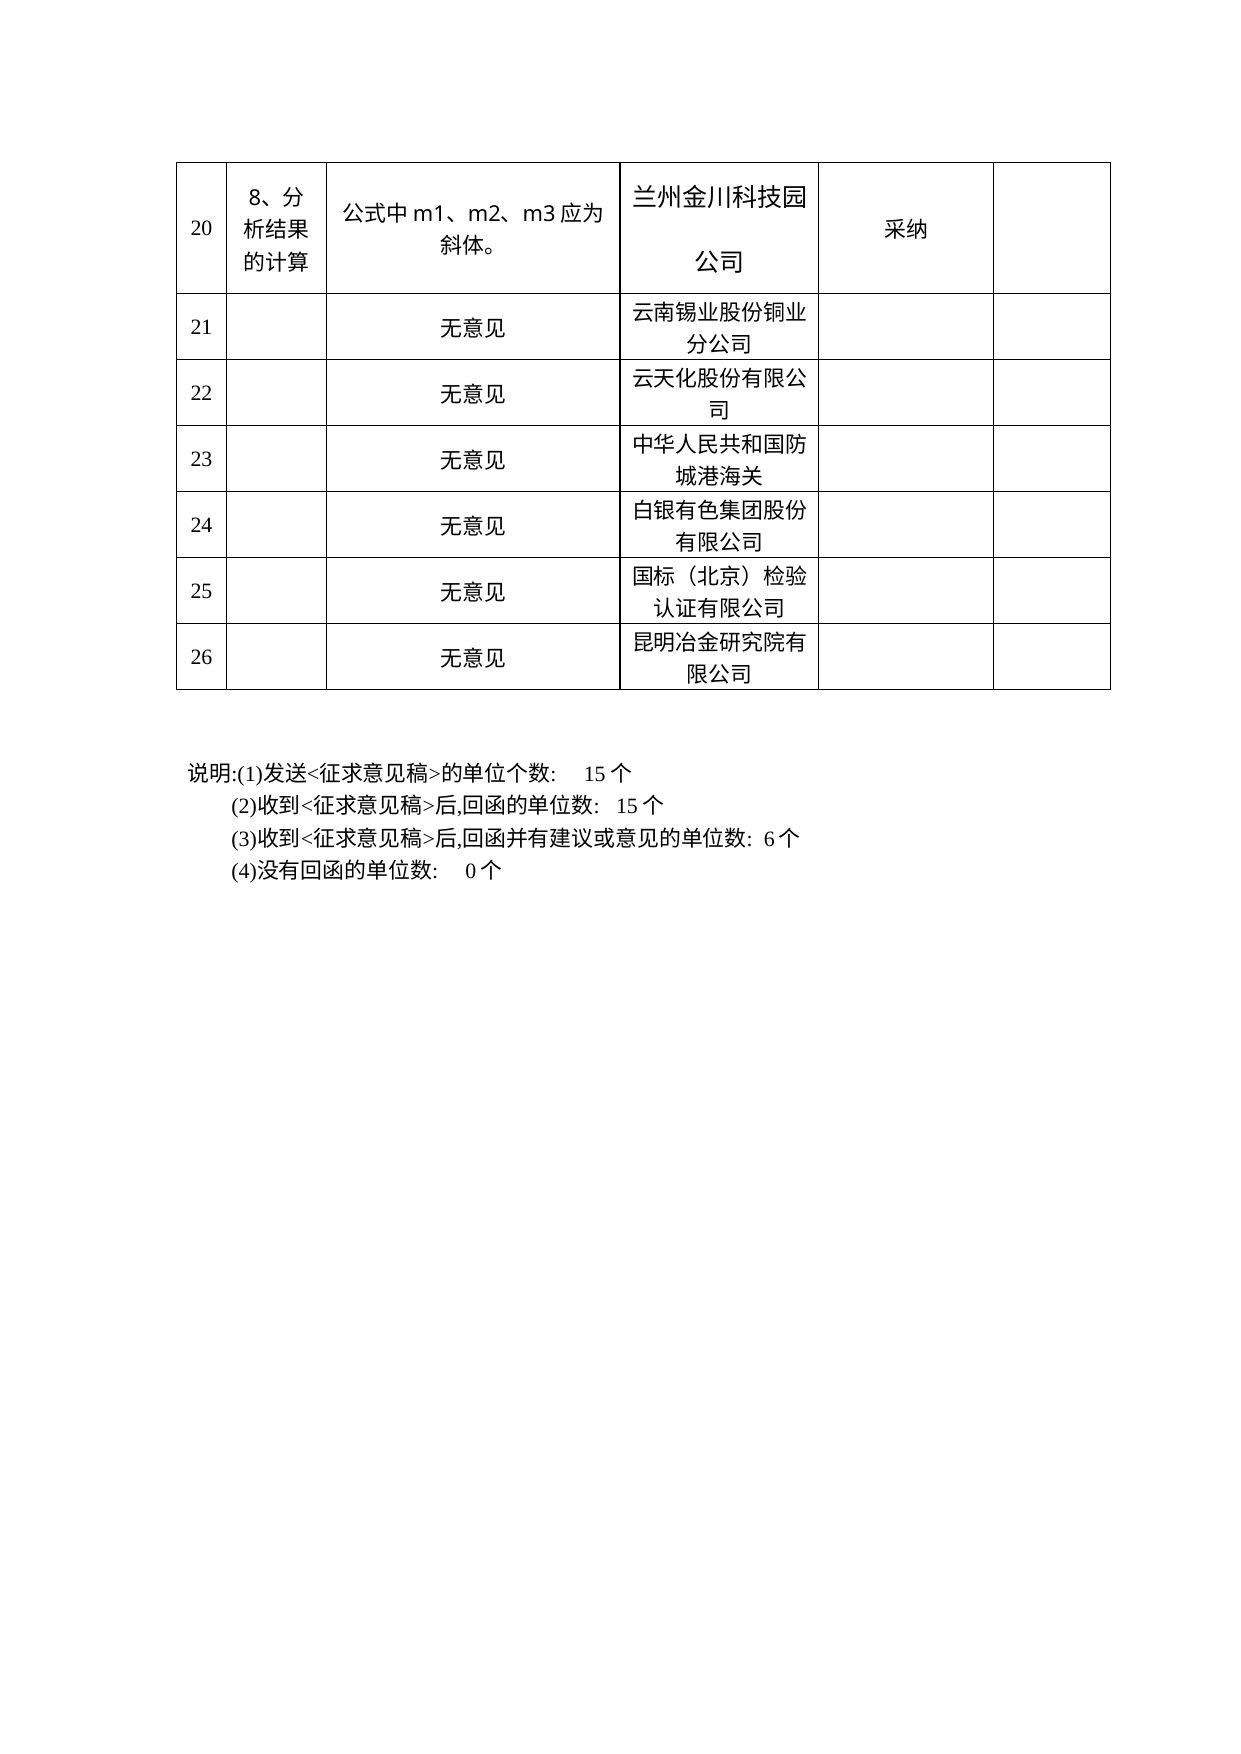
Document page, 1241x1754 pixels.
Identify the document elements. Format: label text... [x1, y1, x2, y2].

text (3)收到<征求意见稿>后,回函并有建议或意见的单位数: 6个 [187, 820, 1053, 853]
table_cell [227, 492, 326, 557]
table_cell [994, 163, 1110, 293]
table_cell [819, 624, 993, 689]
table_cell [227, 558, 326, 623]
table_cell 21 [177, 294, 226, 359]
table_cell 兰州金川科技园公司 [621, 163, 818, 293]
table_cell 公式中m1、m2、m3应为斜体。 [327, 163, 619, 293]
table_cell [994, 624, 1110, 689]
text (4)没有回函的单位数: 0个 [187, 853, 1053, 885]
table_cell 昆明冶金研究院有限公司 [621, 624, 818, 689]
table_cell 24 [177, 492, 226, 557]
table_cell [227, 360, 326, 425]
table_cell 中华人民共和国防城港海关 [621, 426, 818, 491]
table_cell [227, 294, 326, 359]
table_cell 26 [177, 624, 226, 689]
table_cell 国标（北京）检验认证有限公司 [621, 558, 818, 623]
text (2)收到<征求意见稿>后,回函的单位数: 15个 [187, 788, 1053, 820]
table_cell 白银有色集团股份有限公司 [621, 492, 818, 557]
table_cell 20 [177, 163, 226, 293]
table_cell 无意见 [327, 360, 619, 425]
table_cell [819, 558, 993, 623]
table_cell 23 [177, 426, 226, 491]
table_cell [819, 492, 993, 557]
table_cell 云南锡业股份铜业分公司 [621, 294, 818, 359]
table_cell 无意见 [327, 426, 619, 491]
table_cell 无意见 [327, 294, 619, 359]
table_cell [994, 360, 1110, 425]
table_cell [819, 360, 993, 425]
table_cell 采纳 [819, 163, 993, 293]
table_cell 无意见 [327, 492, 619, 557]
table_cell [994, 426, 1110, 491]
table_cell 22 [177, 360, 226, 425]
table_cell 云天化股份有限公司 [621, 360, 818, 425]
table_cell [994, 558, 1110, 623]
table_cell 无意见 [327, 558, 619, 623]
table_cell 8、分析结果的计算 [227, 163, 326, 293]
table_cell [994, 294, 1110, 359]
table_cell [819, 426, 993, 491]
table_cell 25 [177, 558, 226, 623]
table_cell [819, 294, 993, 359]
table_cell [227, 426, 326, 491]
table_cell [227, 624, 326, 689]
text 说明:(1)发送<征求意见稿>的单位个数: 15个 [187, 755, 1053, 788]
table_cell 无意见 [327, 624, 619, 689]
table_cell [994, 492, 1110, 557]
